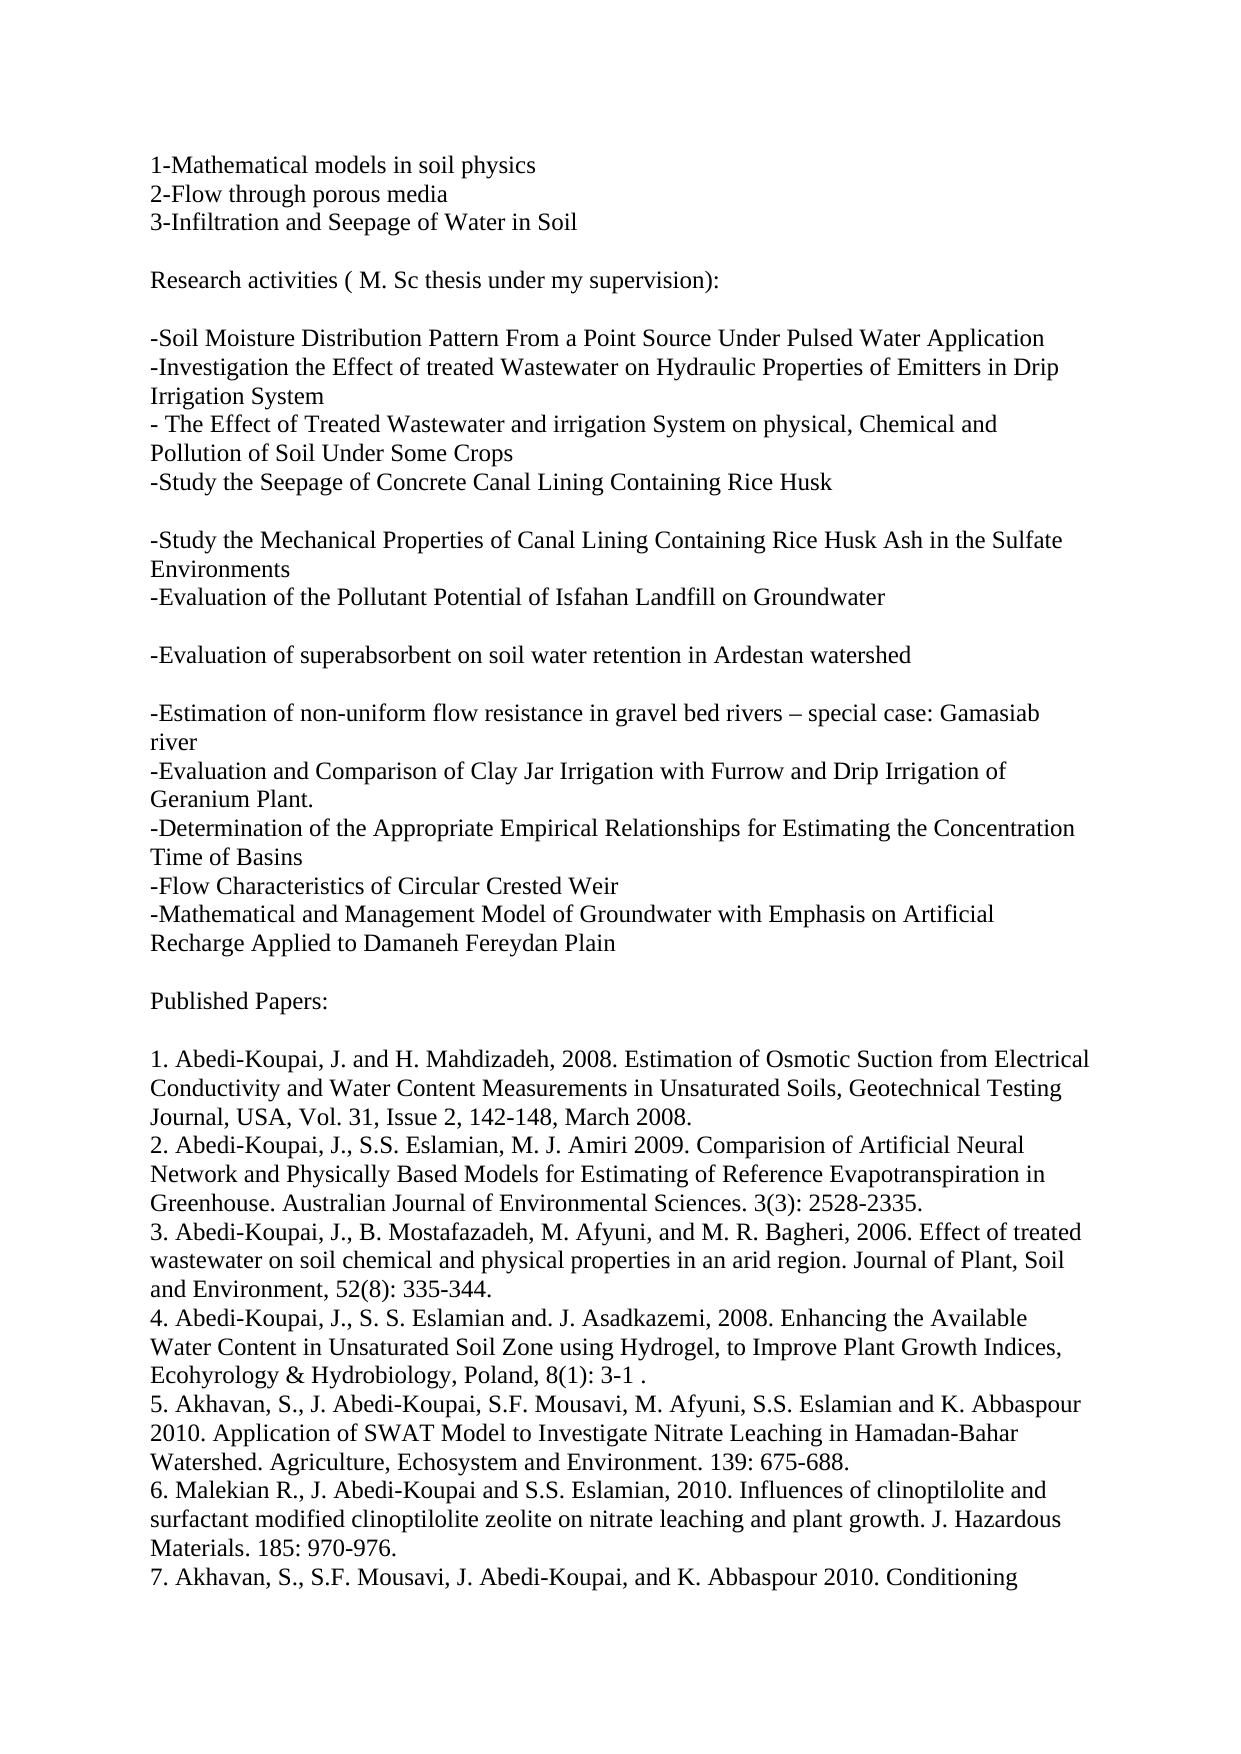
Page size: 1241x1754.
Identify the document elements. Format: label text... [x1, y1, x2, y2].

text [150, 1044, 1090, 1590]
text Research activities ( M. Sc thesis under my supervision): [150, 265, 1090, 294]
text -Estimation of non-uniform flow resistance in gravel bed rivers – special case: Gamasiab river -Evaluation and Comparison of Clay Jar Irrigation with Furrow and Drip Irrigation of Geranium Plant. -Determination of the Appropriate Empirical Relationships for Estimating the Concentration Time of Basins -Flow Characteristics of Circular Crested Weir -Mathematical and Management Model of Groundwater with Emphasis on Artificial Recharge Applied to Damaneh Fereydan Plain [150, 698, 1090, 957]
text -Soil Moisture Distribution Pattern From a Point Source Under Pulsed Water Application -Investigation the Effect of treated Wastewater on Hydraulic Properties of Emitters in Drip Irrigation System - The Effect of Treated Wastewater and irrigation System on physical, Chemical and Pollution of Soil Under Some Crops -Study the Seepage of Concrete Canal Lining Containing Rice Husk [150, 323, 1090, 496]
text Published Papers: [150, 986, 1090, 1015]
text -Evaluation of superabsorbent on soil water retention in Ardestan watershed [150, 640, 1090, 669]
text 1-Mathematical models in soil physics 2-Flow through porous media 3-Infiltration and Seepage of Water in Soil [150, 150, 1090, 236]
text -Study the Mechanical Properties of Canal Lining Containing Rice Husk Ash in the Sulfate Environments -Evaluation of the Pollutant Potential of Isfahan Landfill on Groundwater [150, 525, 1090, 611]
